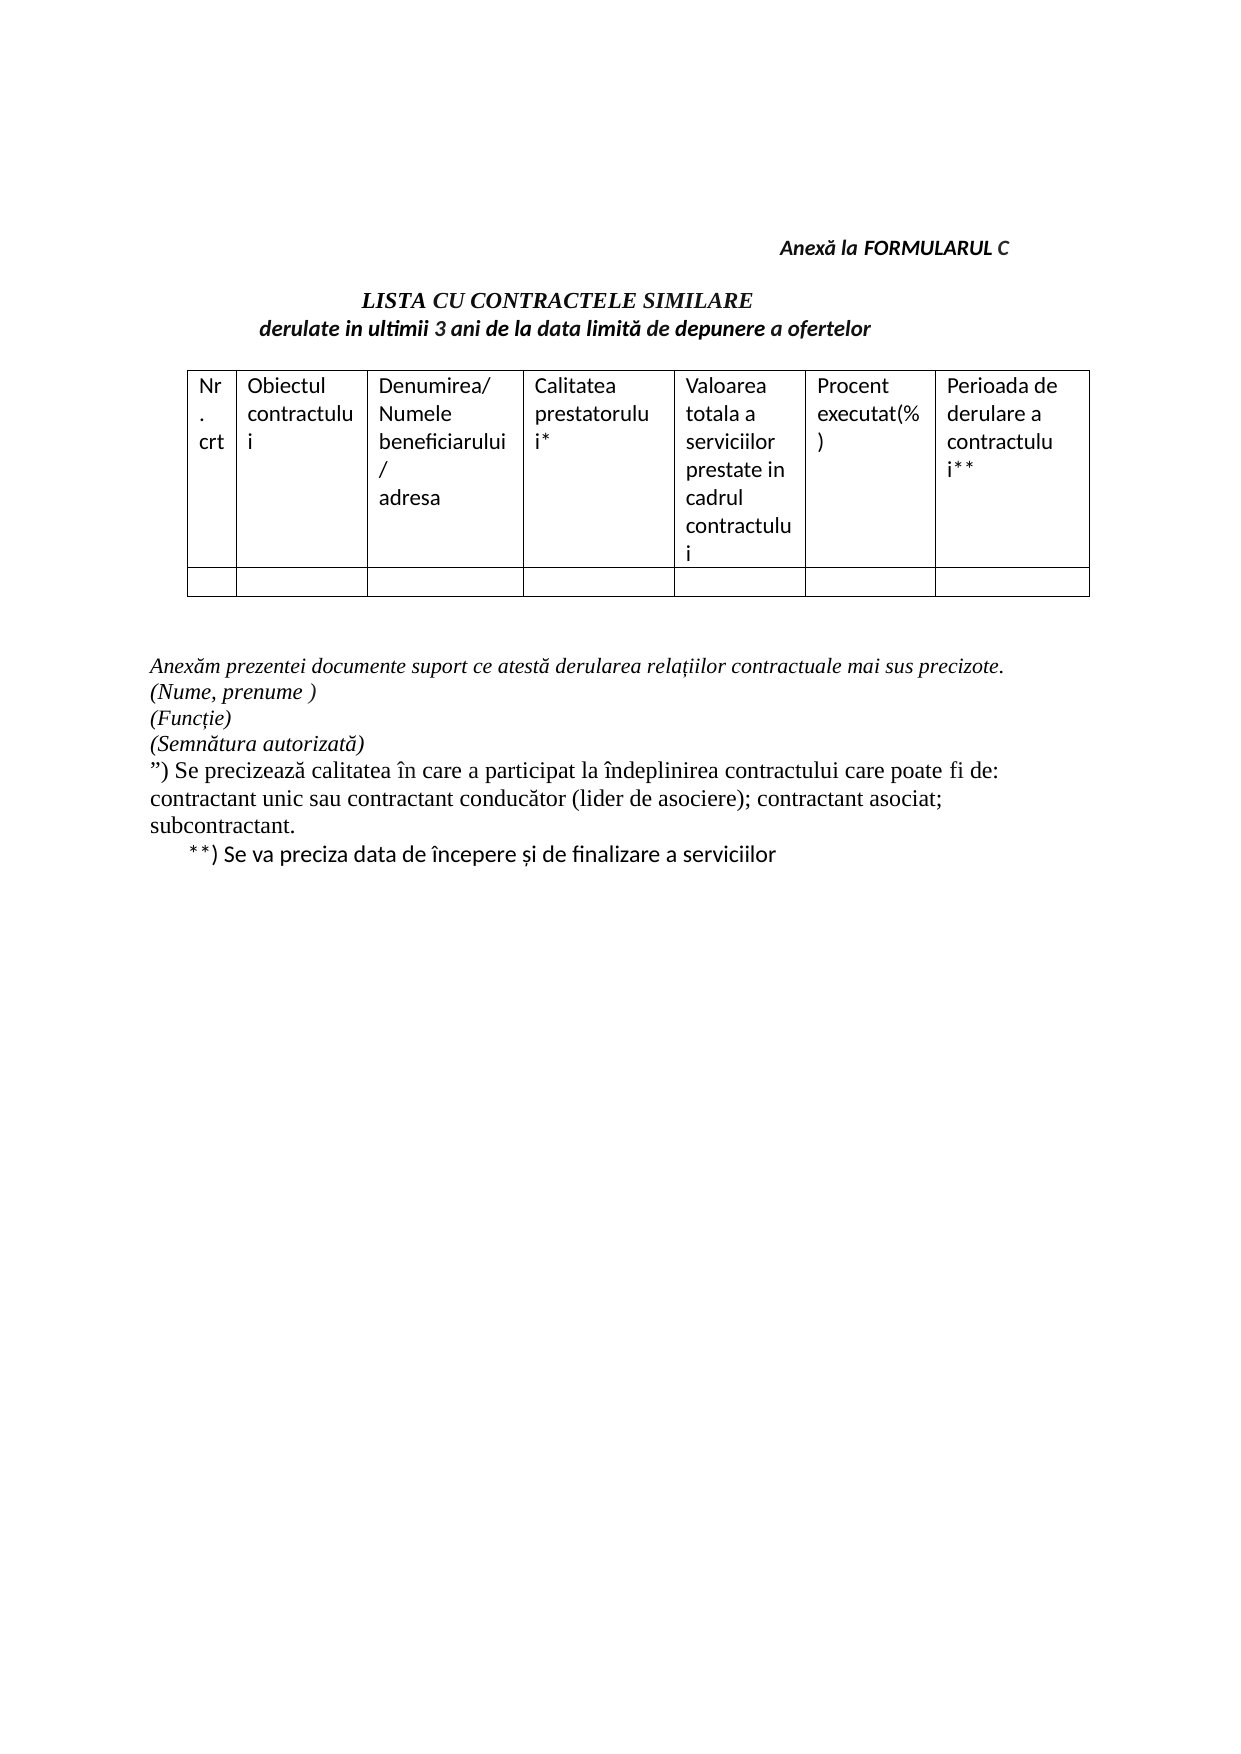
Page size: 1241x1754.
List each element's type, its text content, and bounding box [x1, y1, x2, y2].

text LISTA CU CONTRACTELE SIMILARE [150, 287, 1090, 314]
table_cell [524, 568, 674, 596]
table_cell [368, 568, 523, 596]
text ”) Se precizează calitatea în care a participat la îndeplinirea contractului care poate fi de: contractant unic sau contractant conducător (lider de asociere); contractant asociat; subcontractant. [150, 756, 1090, 839]
table_cell [188, 568, 236, 596]
table_header Denumirea/ Numele beneficiarului/ adresa [368, 371, 523, 567]
table_cell [806, 568, 935, 596]
table_header Procent executat(%) [806, 371, 935, 567]
text (Semnătura autorizată) [150, 730, 1090, 756]
table_cell [675, 568, 805, 596]
table_header Valoarea totala a serviciilor prestate in cadrul contractului [675, 371, 805, 567]
table_cell [936, 568, 1089, 596]
text Anexăm prezentei documente suport ce atestă derularea relațiilor contractuale mai sus precizote. [150, 653, 1090, 678]
text (Funcție) [150, 705, 1090, 730]
table_header Perioada de derulare a contractului** [936, 371, 1089, 567]
text Anexă la FORMULARUL C [187, 234, 1090, 261]
table_cell [237, 568, 367, 596]
table_header Nr. crt [188, 371, 236, 567]
table_header Calitatea prestatorului* [524, 371, 674, 567]
text (Nume, prenume ) [150, 678, 1090, 705]
text derulate in ultimii 3 ani de la data limită de depunere a ofertelor [187, 314, 1090, 342]
table_header Obiectul contractului [237, 371, 367, 567]
text **) Se va preciza data de începere și de finalizare a serviciilor [187, 839, 1090, 868]
